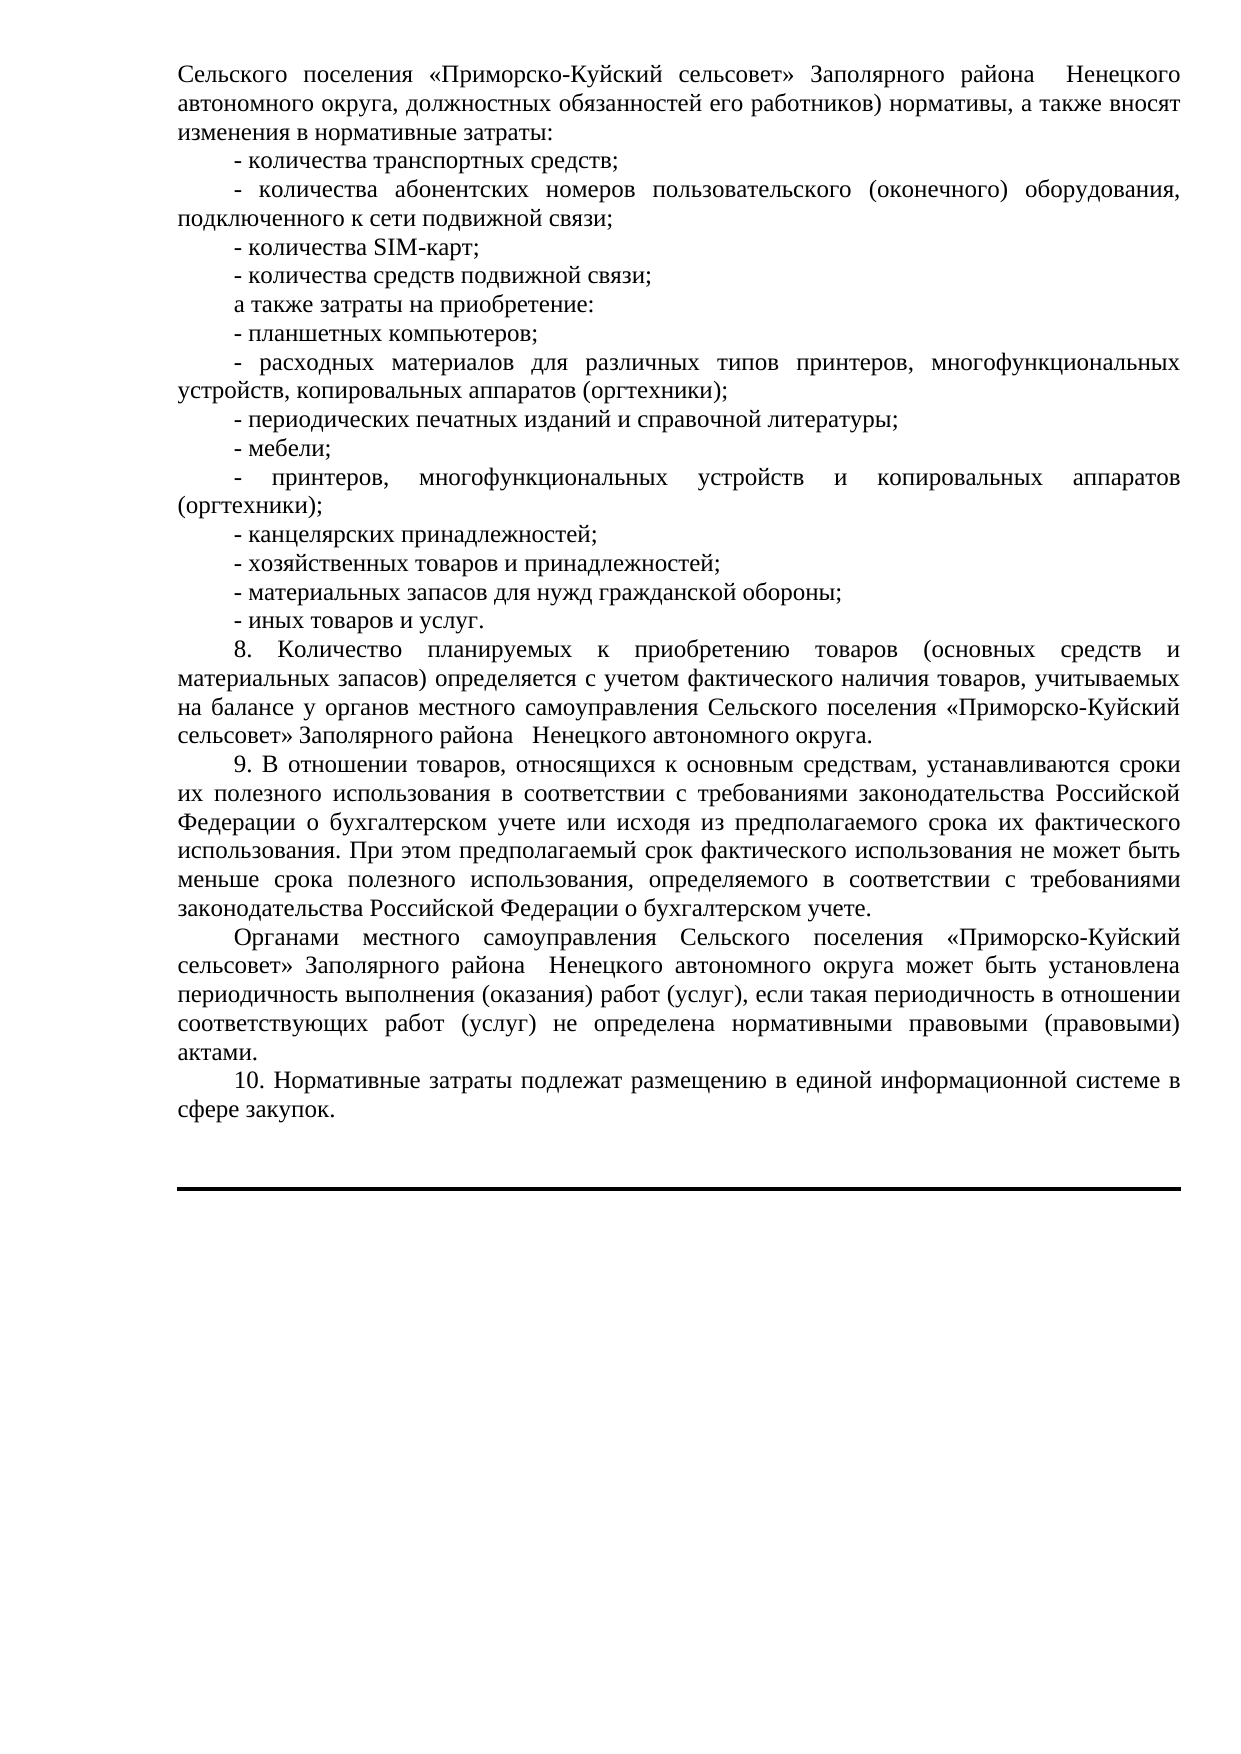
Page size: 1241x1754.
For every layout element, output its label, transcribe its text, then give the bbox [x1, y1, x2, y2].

text - иных товаров и услуг. [177, 605, 1181, 634]
text а также затраты на приобретение: [177, 289, 1181, 318]
text - планшетных компьютеров; [177, 318, 1181, 347]
text 9. В отношении товаров, относящихся к основным средствам, устанавливаются сроки их полезного использования в соответствии с требованиями законодательства Российской Федерации о бухгалтерском учете или исходя из предполагаемого срока их фактического использования. При этом предполагаемый срок фактического использования не может быть меньше срока полезного использования, определяемого в соответствии с требованиями законодательства Российской Федерации о бухгалтерском учете. [177, 749, 1181, 922]
text - материальных запасов для нужд гражданской обороны; [177, 577, 1181, 605]
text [177, 59, 1181, 145]
text - мебели; [177, 433, 1181, 462]
text Органами местного самоуправления Сельского поселения «Приморско-Куйский сельсовет» Заполярного района Ненецкого автономного округа может быть установлена периодичность выполнения (оказания) работ (услуг), если такая периодичность в отношении соответствующих работ (услуг) не определена нормативными правовыми (правовыми) актами. [177, 922, 1181, 1066]
text - количества средств подвижной связи; [177, 260, 1181, 289]
text - количества SIM-карт; [177, 232, 1181, 260]
text - количества транспортных средств; [177, 145, 1181, 174]
text - принтеров, многофункциональных устройств и копировальных аппаратов (оргтехники); [177, 462, 1181, 519]
text 8. Количество планируемых к приобретению товаров (основных средств и материальных запасов) определяется с учетом фактического наличия товаров, учитываемых на балансе у органов местного самоуправления Сельского поселения «Приморско-Куйский сельсовет» Заполярного района Ненецкого автономного округа. [177, 634, 1181, 749]
text 10. Нормативные затраты подлежат размещению в единой информационной системе в сфере закупок. [177, 1066, 1181, 1123]
text - расходных материалов для различных типов принтеров, многофункциональных устройств, копировальных аппаратов (оргтехники); [177, 347, 1181, 404]
text - количества абонентских номеров пользовательского (оконечного) оборудования, подключенного к сети подвижной связи; [177, 174, 1181, 232]
text - периодических печатных изданий и справочной литературы; [177, 404, 1181, 433]
text - канцелярских принадлежностей; [177, 519, 1181, 548]
text - хозяйственных товаров и принадлежностей; [177, 548, 1181, 577]
